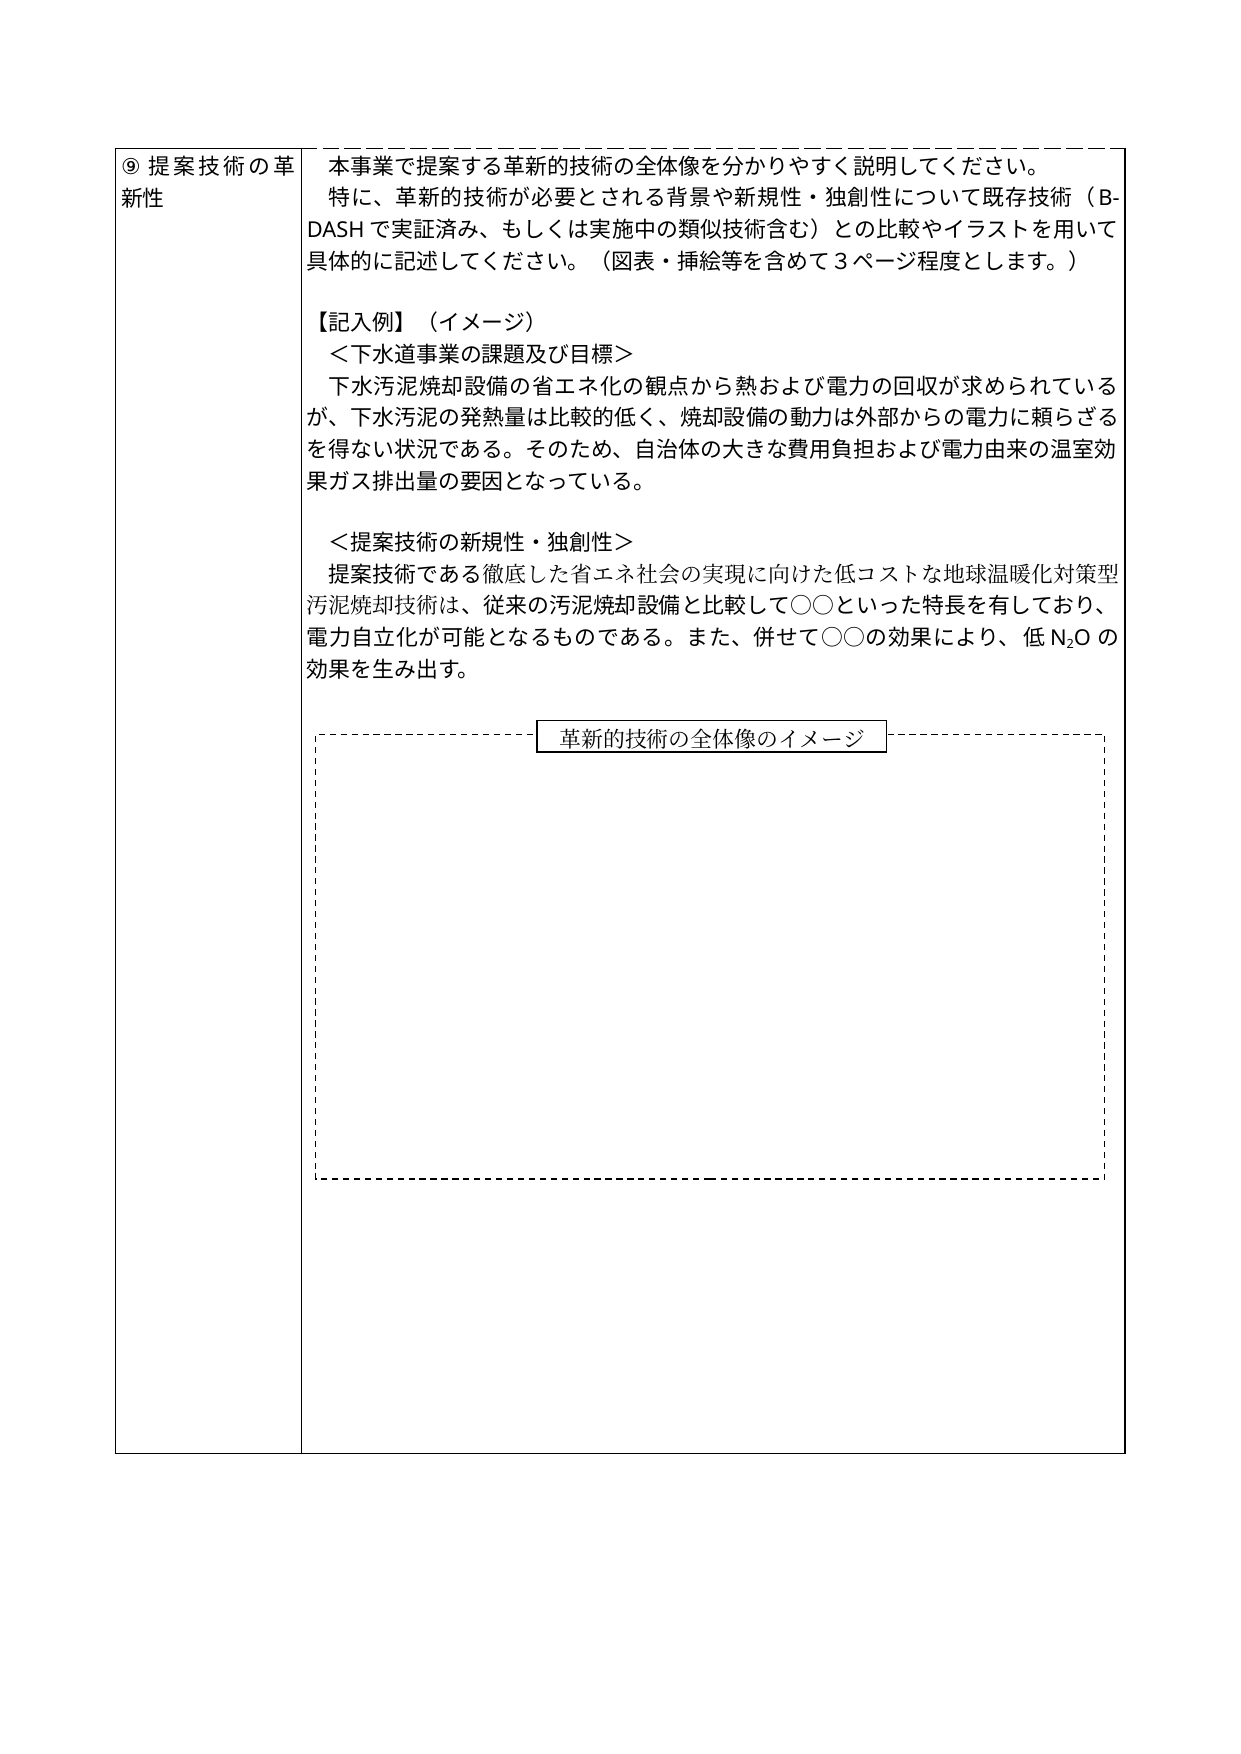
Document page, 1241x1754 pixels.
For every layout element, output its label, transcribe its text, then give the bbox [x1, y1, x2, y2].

table_cell 本事業で提案する革新的技術の全体像を分かりやすく説明してください。 特に、革新的技術が必要とされる背景や新規性・独創性について既存技術（B-DASHで実証済み、もしくは実施中の類似技術含む）との比較やイラストを用いて具体的に記述してください。（図表・挿絵等を含めて３ページ程度とします。） 【記入例】（イメージ） ＜下水道事業の課題及び目標＞ 下水汚泥焼却設備の省エネ化の観点から熱および電力の回収が求められているが、下水汚泥の発熱量は比較的低く、焼却設備の動力は外部からの電力に頼らざるを得ない状況である。そのため、自治体の大きな費用負担および電力由来の温室効果ガス排出量の要因となっている。 ＜提案技術の新規性・独創性＞ 提案技術である徹底した省エネ社会の実現に向けた低コストな地球温暖化対策型汚泥焼却技術は、従来の汚泥焼却設備と比較して○○といった特長を有しており、電力自立化が可能となるものである。また、併せて○○の効果により、低N2O の効果を生み出す。 [302, 148, 1124, 1453]
table_cell ⑨提案技術の革新性 [116, 149, 301, 1453]
